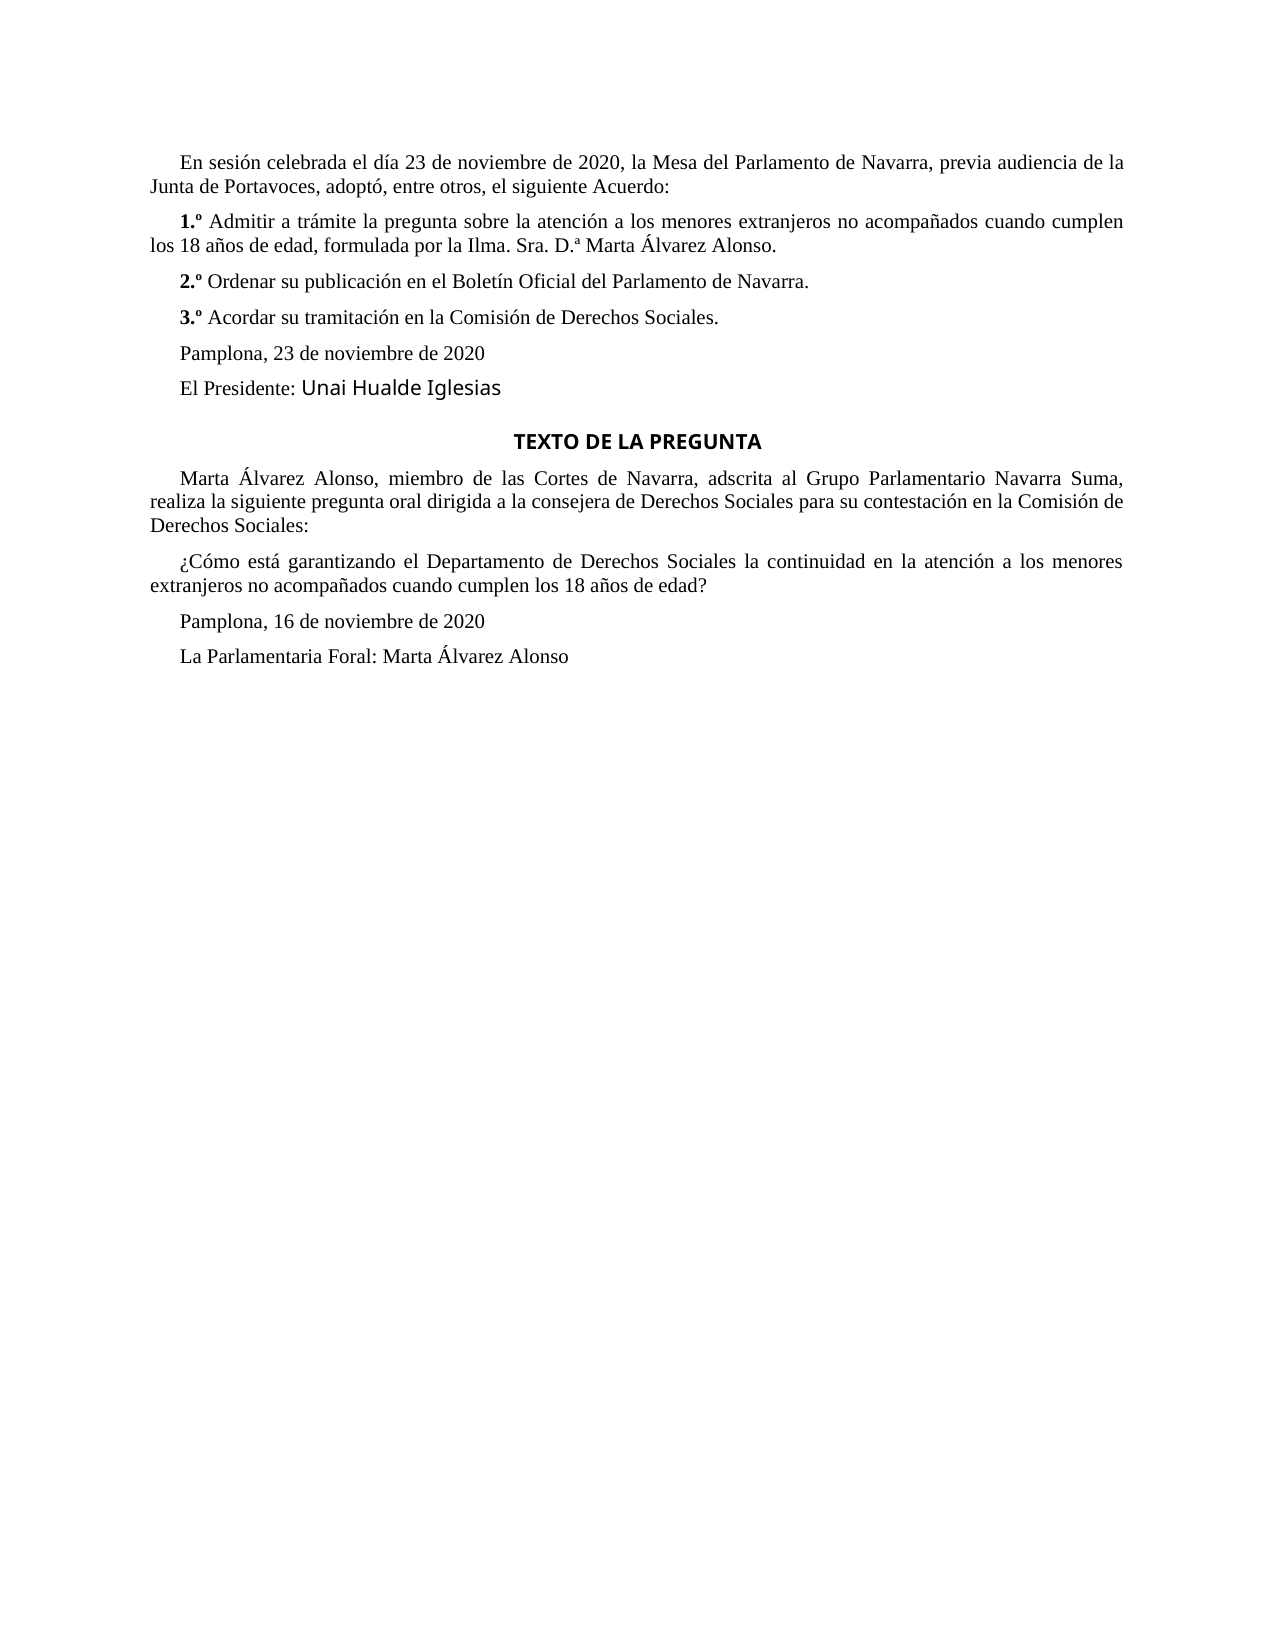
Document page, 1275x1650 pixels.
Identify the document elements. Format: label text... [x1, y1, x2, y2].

text Pamplona, 16 de noviembre de 2020 [150, 609, 1125, 633]
text El Presidente: Unai Hualde Iglesias [150, 377, 1125, 401]
text 1.º Admitir a trámite la pregunta sobre la atención a los menores extranjeros no acompañados cuando cumplen los 18 años de edad, formulada por la Ilma. Sra. D.ª Marta Álvarez Alonso. [150, 210, 1125, 258]
text Marta Álvarez Alonso, miembro de las Cortes de Navarra, adscrita al Grupo Parlamentario Navarra Suma, realiza la siguiente pregunta oral dirigida a la consejera de Derechos Sociales para su contestación en la Comisión de Derechos Sociales: [150, 466, 1125, 538]
text ¿Cómo está garantizando el Departamento de Derechos Sociales la continuidad en la atención a los menores extranjeros no acompañados cuando cumplen los 18 años de edad? [150, 549, 1125, 597]
text 3.º Acordar su tramitación en la Comisión de Derechos Sociales. [150, 305, 1125, 329]
text 2.º Ordenar su publicación en el Boletín Oficial del Parlamento de Navarra. [150, 269, 1125, 293]
text TEXTO DE LA PREGUNTA [150, 430, 1125, 454]
text Pamplona, 23 de noviembre de 2020 [150, 341, 1125, 365]
text La Parlamentaria Foral: Marta Álvarez Alonso [150, 645, 1125, 669]
text En sesión celebrada el día 23 de noviembre de 2020, la Mesa del Parlamento de Navarra, previa audiencia de la Junta de Portavoces, adoptó, entre otros, el siguiente Acuerdo: [150, 150, 1125, 198]
